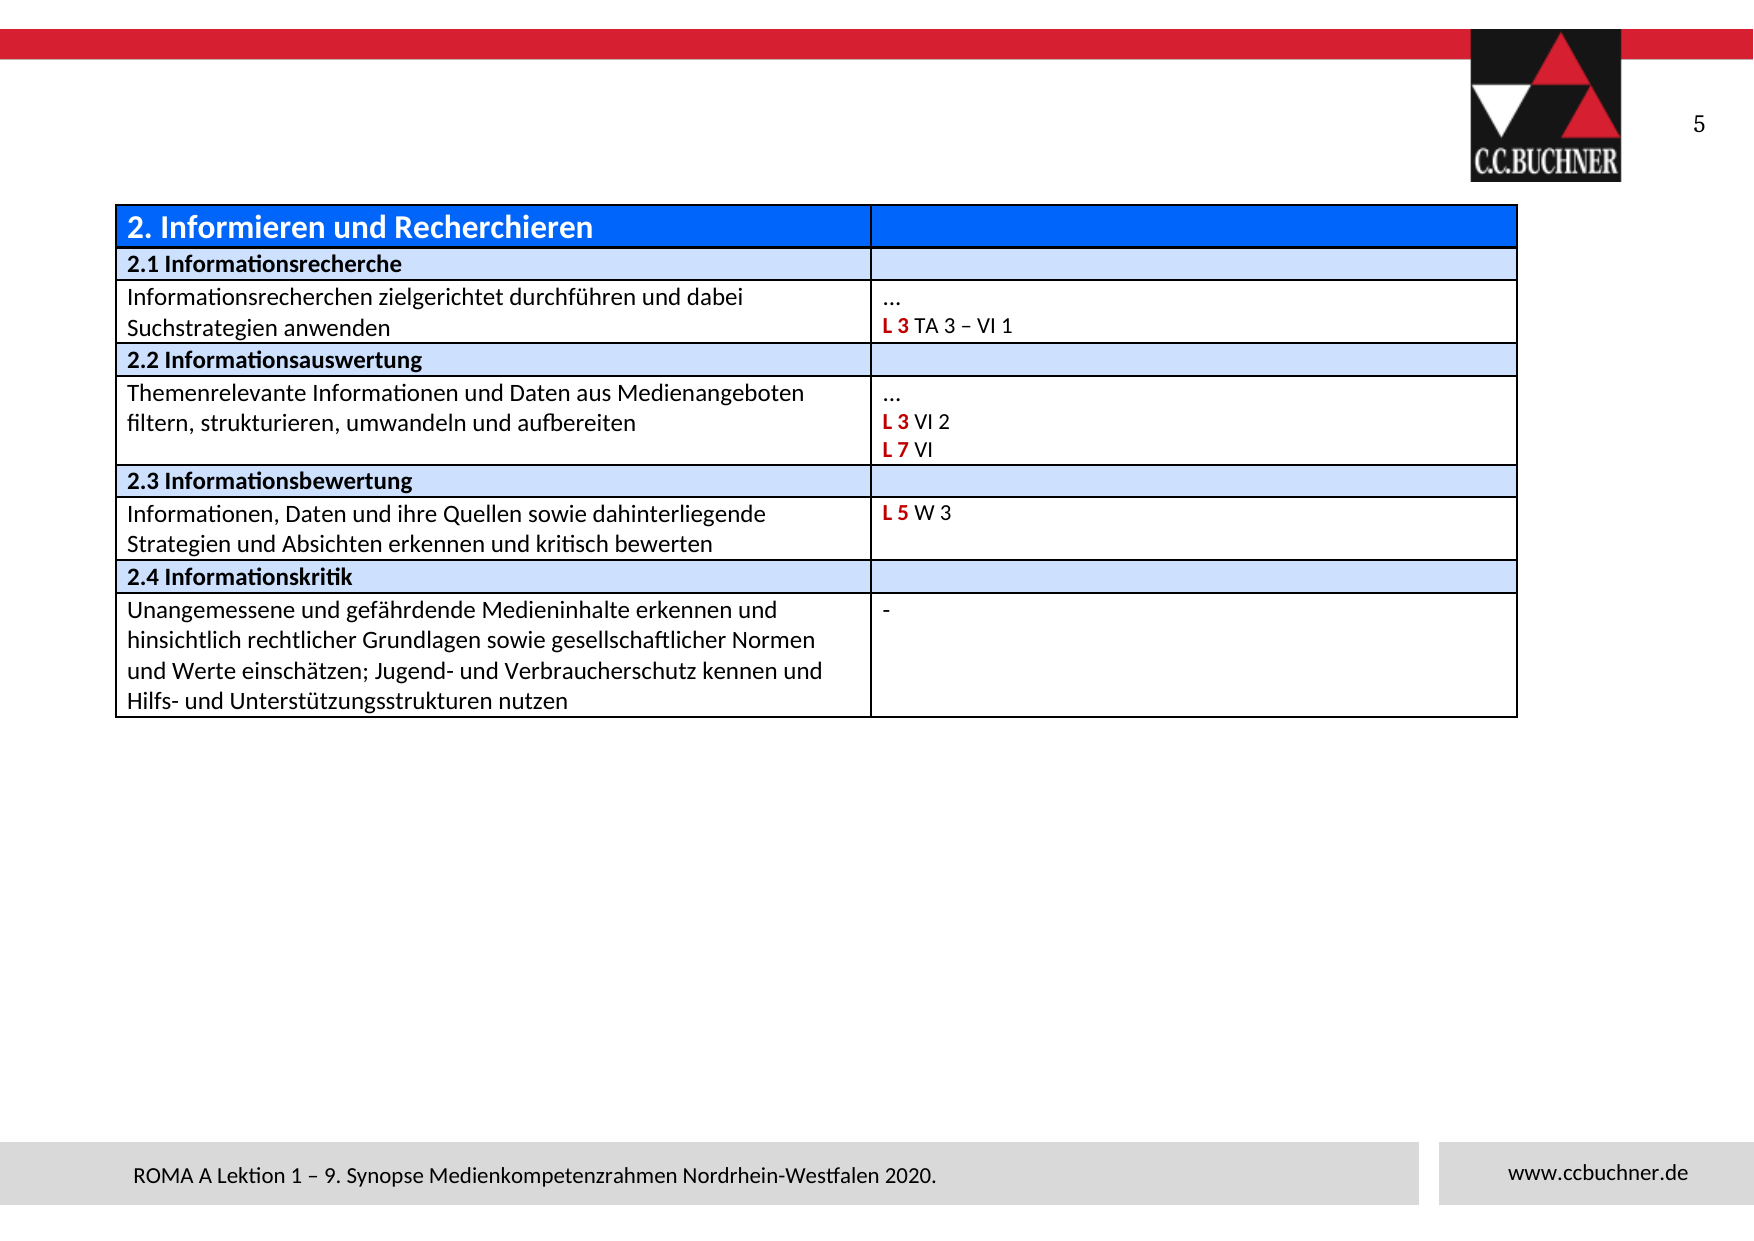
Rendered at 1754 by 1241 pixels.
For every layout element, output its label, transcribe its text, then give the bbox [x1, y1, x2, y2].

table_cell 2.3 Informationsbewertung [117, 466, 870, 496]
table_cell L 5 W 3 [872, 498, 1516, 559]
table_cell 2.2 Informationsauswertung [117, 344, 870, 375]
table_cell Unangemessene und gefährdende Medieninhalte erkennen und hinsichtlich rechtlicher Grundlagen sowie gesellschaftlicher Normen und Werte einschätzen; Jugend- und Verbraucherschutz kennen und Hilfs- und Unterstützungsstrukturen nutzen [117, 594, 870, 716]
table_header 2. Informieren und Recherchieren [117, 206, 870, 246]
table_cell 2.4 Informationskritik [117, 561, 870, 592]
table_cell ... L 3 TA 3 – VI 1 [872, 281, 1516, 342]
table_cell 2.1 Informationsrecherche [117, 249, 870, 279]
table_cell [872, 344, 1516, 375]
table_cell Informationsrecherchen zielgerichtet durchführen und dabei Suchstrategien anwenden [117, 281, 870, 342]
table_cell ... L 3 VI 2 L 7 VI [872, 377, 1516, 463]
table_header [872, 206, 1516, 246]
table_cell [872, 466, 1516, 496]
table_cell Informationen, Daten und ihre Quellen sowie dahinterliegende Strategien und Absichten erkennen und kritisch bewerten [117, 498, 870, 559]
table_cell [872, 561, 1516, 592]
table_cell - [872, 594, 1516, 716]
table_cell [872, 249, 1516, 279]
table_cell Themenrelevante Informationen und Daten aus Medienangeboten filtern, strukturieren, umwandeln und aufbereiten [117, 377, 870, 463]
